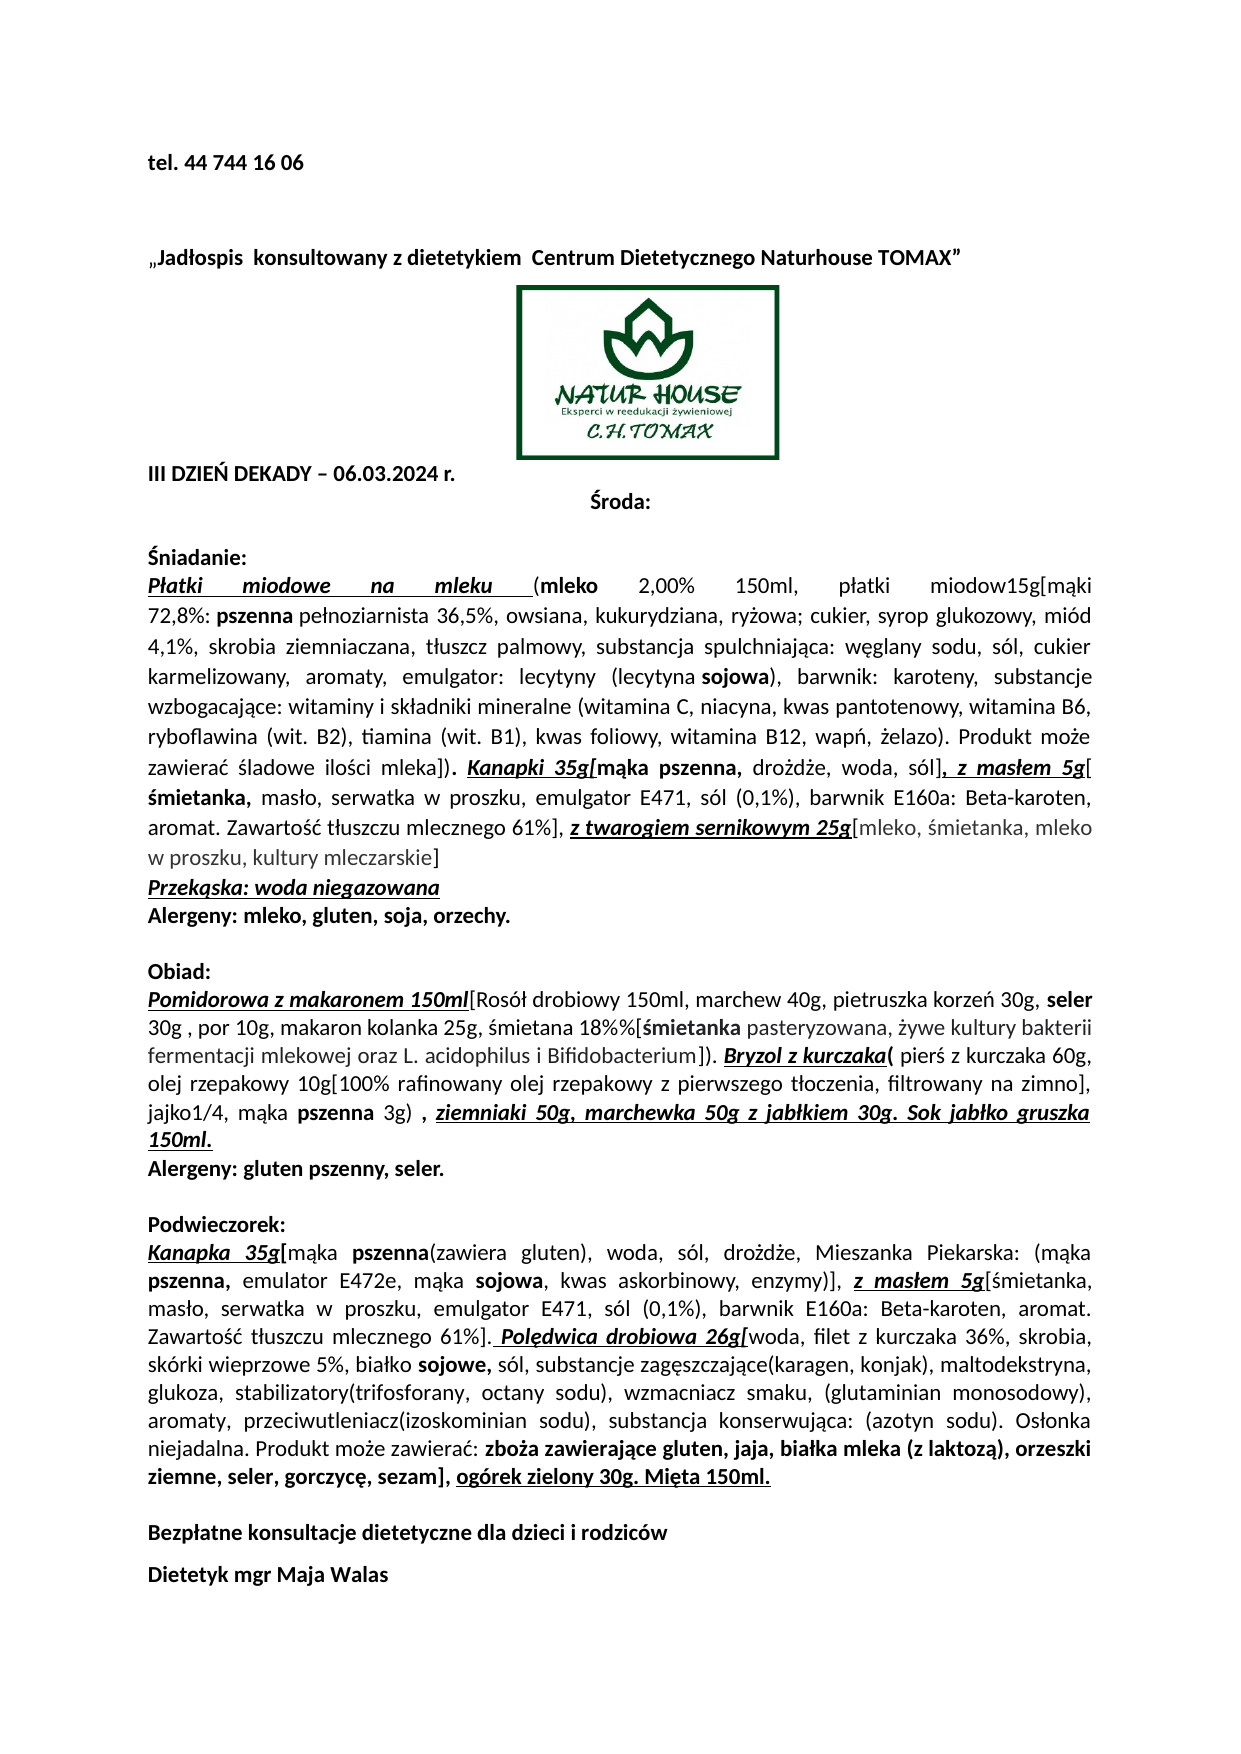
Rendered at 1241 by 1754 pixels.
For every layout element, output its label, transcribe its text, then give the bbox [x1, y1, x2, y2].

text Podwieczorek: [148, 1210, 1092, 1238]
text Pomidorowa z makaronem 150ml[Rosół drobiowy 150ml, marchew 40g, pietruszka korzeń 30g, seler 30g , por 10g, makaron kolanka 25g, śmietana 18%%[śmietanka pasteryzowana, żywe kultury bakterii fermentacji mlekowej oraz L. acidophilus i Bifidobacterium]). Bryzol z kurczaka( pierś z kurczaka 60g, olej rzepakowy 10g[100% rafinowany olej rzepakowy z pierwszego tłoczenia, filtrowany na zimno], jajko1/4, mąka pszenna 3g) , ziemniaki 50g, marchewka 50g z jabłkiem 30g. Sok jabłko gruszka 150ml. [148, 1042, 1092, 1154]
text Przekąska: woda niegazowana [148, 873, 1092, 901]
text Środa: [516, 487, 1092, 515]
text Alergeny: gluten pszenny, seler. [148, 1154, 1092, 1182]
text Obiad: [148, 957, 1092, 986]
text Bezpłatne konsultacje dietetyczne dla dzieci i rodziców [148, 1518, 1092, 1546]
picture [516, 285, 780, 460]
text Dietetyk mgr Maja Walas [148, 1560, 1092, 1588]
text III DZIEŃ DEKADY – 06.03.2024 r. [148, 459, 1092, 487]
text Płatki miodowe na mleku (mleko 2,00% 150ml, płatki miodow15g[mąki 72,8%: pszenna pełnoziarnista 36,5%, owsiana, kukurydziana, ryżowa; cukier, syrop glukozowy, miód 4,1%, skrobia ziemniaczana, tłuszcz palmowy, substancja spulchniająca: węglany sodu, sól, cukier karmelizowany, aromaty, emulgator: lecytyny (lecytyna sojowa), barwnik: karoteny, substancje wzbogacające: witaminy i składniki mineralne (witamina C, niacyna, kwas pantotenowy, witamina B6, ryboflawina (wit. B2), tiamina (wit. B1), kwas foliowy, witamina B12, wapń, żelazo). Produkt może zawierać śladowe ilości mleka]). Kanapki 35g[mąka pszenna, drożdże, woda, sól], z masłem 5g[ śmietanka, masło, serwatka w proszku, emulgator E471, sól (0,1%), barwnik E160a: Beta-karoten, aromat. Zawartość tłuszczu mlecznego 61%], z twarogiem sernikowym 25g[mleko, śmietanka, mleko w proszku, kultury mleczarskie] [148, 571, 1092, 871]
text „Jadłospis konsultowany z dietetykiem Centrum Dietetycznego Naturhouse TOMAX” [148, 243, 1092, 271]
text Kanapka 35g[mąka pszenna(zawiera gluten), woda, sól, drożdże, Mieszanka Piekarska: (mąka pszenna, emulator E472e, mąka sojowa, kwas askorbinowy, enzymy)], z masłem 5g[śmietanka, masło, serwatka w proszku, emulgator E471, sól (0,1%), barwnik E160a: Beta-karoten, aromat. Zawartość tłuszczu mlecznego 61%]. Polędwica drobiowa 26g[woda, filet z kurczaka 36%, skrobia, skórki wieprzowe 5%, białko sojowe, sól, substancje zagęszczające(karagen, konjak), maltodekstryna, glukoza, stabilizatory(trifosforany, octany sodu), wzmacniacz smaku, (glutaminian monosodowy), aromaty, przeciwutleniacz(izoskominian sodu), substancja konserwująca: (azotyn sodu). Osłonka niejadalna. Produkt może zawierać: zboża zawierające gluten, jaja, białka mleka (z laktozą), orzeszki ziemne, seler, gorczycę, sezam], ogórek zielony 30g. Mięta 150ml. [148, 1238, 1092, 1490]
text tel. 44 744 16 06 [148, 148, 1092, 176]
text Śniadanie: [148, 543, 1092, 571]
text Pomidorowa z makaronem 150ml[Rosół drobiowy 150ml, marchew 40g, pietruszka korzeń 30g, seler 30g , por 10g, makaron kolanka 25g, śmietana 18%%[śmietanka pasteryzowana, żywe kultury bakterii fermentacji mlekowej oraz L. acidophilus i Bifidobacterium]). Bryzol z kurczaka( pierś z kurczaka 60g, olej rzepakowy 10g[100% rafinowany olej rzepakowy z pierwszego tłoczenia, filtrowany na zimno], jajko1/4, mąka pszenna 3g) , ziemniaki 50g, marchewka 50g z jabłkiem 30g. Sok jabłko gruszka 150ml. [148, 986, 1092, 1042]
text Alergeny: mleko, gluten, soja, orzechy. [148, 901, 1092, 929]
